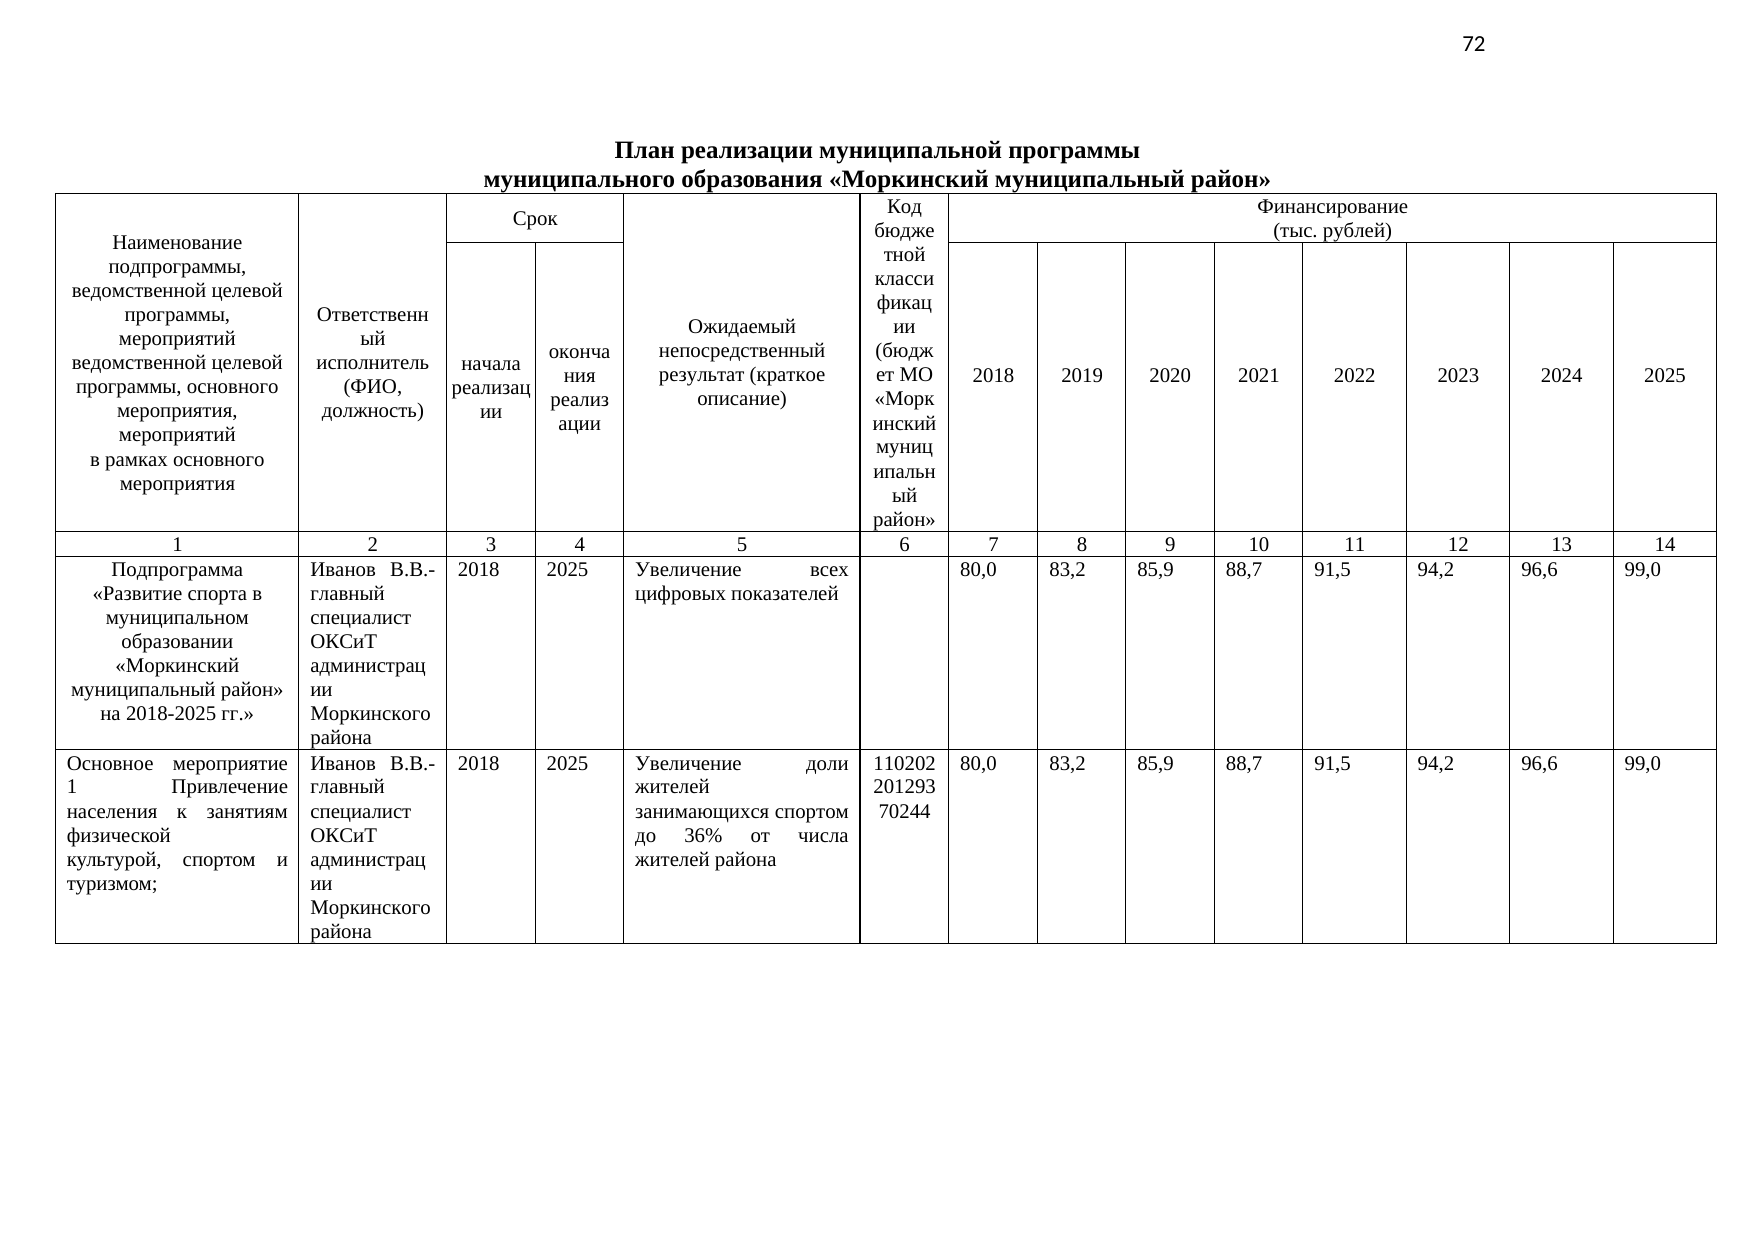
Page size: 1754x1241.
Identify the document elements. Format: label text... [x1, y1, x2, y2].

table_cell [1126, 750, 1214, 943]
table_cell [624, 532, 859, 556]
subtitle План реализации муниципальной программы [269, 135, 1485, 164]
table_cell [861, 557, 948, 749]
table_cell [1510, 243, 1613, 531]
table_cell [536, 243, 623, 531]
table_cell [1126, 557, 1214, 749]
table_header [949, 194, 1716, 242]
subtitle муниципального образования «Моркинский муниципальный район» [269, 164, 1485, 193]
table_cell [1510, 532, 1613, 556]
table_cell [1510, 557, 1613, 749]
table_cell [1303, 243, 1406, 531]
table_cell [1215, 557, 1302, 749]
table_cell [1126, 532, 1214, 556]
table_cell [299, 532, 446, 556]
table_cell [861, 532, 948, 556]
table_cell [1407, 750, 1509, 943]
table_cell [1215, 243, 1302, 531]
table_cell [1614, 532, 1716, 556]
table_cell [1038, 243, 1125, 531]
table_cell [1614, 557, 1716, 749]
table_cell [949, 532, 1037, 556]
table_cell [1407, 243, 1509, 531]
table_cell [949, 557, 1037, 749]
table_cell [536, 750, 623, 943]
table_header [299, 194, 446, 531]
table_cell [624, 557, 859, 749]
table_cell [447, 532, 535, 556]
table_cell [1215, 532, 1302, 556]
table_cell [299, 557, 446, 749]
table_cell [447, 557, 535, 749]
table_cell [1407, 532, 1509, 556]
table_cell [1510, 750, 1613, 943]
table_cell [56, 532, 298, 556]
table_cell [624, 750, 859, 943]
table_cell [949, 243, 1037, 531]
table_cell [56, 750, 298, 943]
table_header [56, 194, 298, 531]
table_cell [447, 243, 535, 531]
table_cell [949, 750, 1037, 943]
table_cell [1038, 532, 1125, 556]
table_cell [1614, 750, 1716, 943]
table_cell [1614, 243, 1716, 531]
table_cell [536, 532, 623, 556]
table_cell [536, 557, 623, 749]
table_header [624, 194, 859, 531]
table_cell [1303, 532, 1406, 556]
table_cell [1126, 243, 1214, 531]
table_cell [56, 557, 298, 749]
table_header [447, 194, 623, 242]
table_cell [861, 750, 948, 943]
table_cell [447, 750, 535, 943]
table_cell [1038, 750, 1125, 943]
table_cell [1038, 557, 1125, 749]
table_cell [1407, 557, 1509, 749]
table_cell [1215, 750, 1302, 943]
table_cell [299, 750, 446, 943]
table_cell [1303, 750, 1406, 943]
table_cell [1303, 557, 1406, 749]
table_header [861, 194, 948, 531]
